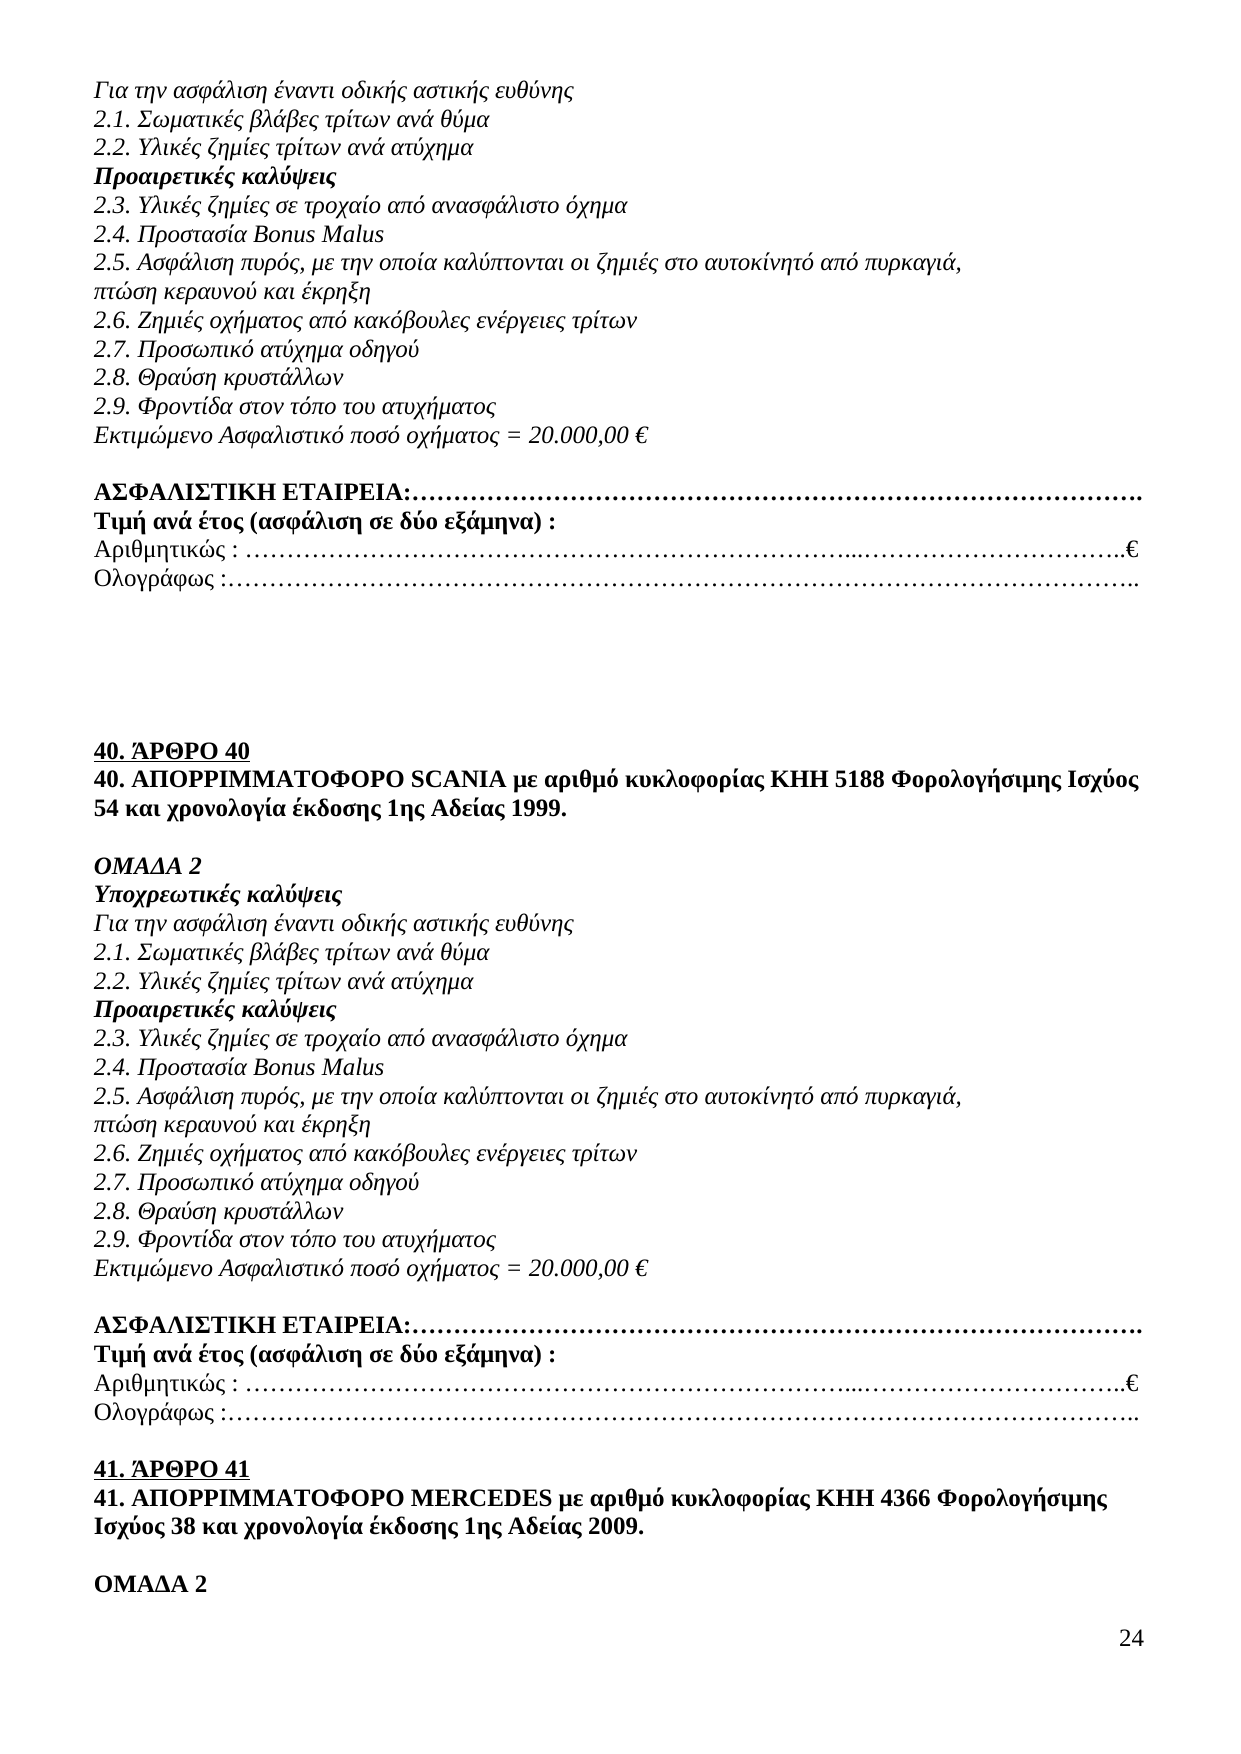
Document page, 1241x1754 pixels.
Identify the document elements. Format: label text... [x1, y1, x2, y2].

text Προαιρετικές καλύψεις [94, 161, 1144, 190]
text 2.8. Θραύση κρυστάλλων [94, 362, 1144, 391]
text 2.9. Φροντίδα στον τόπο του ατυχήματος [94, 391, 1144, 420]
text 2.8. Θραύση κρυστάλλων [94, 1196, 1144, 1224]
text πτώση κεραυνού και έκρηξη [94, 276, 1144, 305]
text 2.6. Ζημιές οχήματος από κακόβουλες ενέργειες τρίτων [94, 305, 1144, 334]
text 2.1. Σωματικές βλάβες τρίτων ανά θύμα [94, 937, 1144, 966]
text 41. ΆΡΘΡΟ 41 [94, 1454, 1144, 1483]
text 41. ΑΠΟΡΡΙΜΜΑΤΟΦΟΡΟ MERCEDES με αριθμό κυκλοφορίας ΚHH 4366 Φορολογήσιμης Ισχύος 38 και χρονολογία έκδοσης 1ης Αδείας 2009. [94, 1483, 1144, 1540]
text Τιμή ανά έτος (ασφάλιση σε δύο εξάμηνα) : [94, 506, 1144, 534]
text 2.2. Υλικές ζημίες τρίτων ανά ατύχημα [94, 966, 1144, 994]
text Ολογράφως :……………………………………………………………………………………………….. [94, 1397, 1144, 1426]
text 2.3. Υλικές ζημίες σε τροχαίο από ανασφάλιστο όχημα [94, 190, 1144, 219]
text ΟΜΑΔΑ 2 [94, 1569, 1144, 1598]
text Αριθμητικώς : ………………………………………………………………...…………………………..€ [94, 534, 1144, 563]
text 2.6. Ζημιές οχήματος από κακόβουλες ενέργειες τρίτων [94, 1138, 1144, 1167]
text Εκτιμώμενο Ασφαλιστικό ποσό οχήματος = 20.000,00 € [94, 1253, 1144, 1282]
text 2.2. Υλικές ζημίες τρίτων ανά ατύχημα [94, 132, 1144, 161]
text ΑΣΦΑΛΙΣΤΙΚΗ ΕΤΑΙΡΕΙΑ:……………………………………………………………………………. [94, 1311, 1144, 1339]
text 2.5. Ασφάλιση πυρός, με την οποία καλύπτονται οι ζημιές στο αυτοκίνητό από πυρκαγιά, [94, 247, 1144, 276]
text πτώση κεραυνού και έκρηξη [94, 1109, 1144, 1138]
text ΟΜΑΔΑ 2 [94, 851, 1144, 879]
text Υποχρεωτικές καλύψεις [94, 879, 1144, 908]
text Αριθμητικώς : ………………………………………………………………...…………………………..€ [94, 1368, 1144, 1397]
text Ολογράφως :……………………………………………………………………………………………….. [94, 563, 1144, 592]
text Εκτιμώμενο Ασφαλιστικό ποσό οχήματος = 20.000,00 € [94, 420, 1144, 449]
text 2.7. Προσωπικό ατύχημα οδηγού [94, 1167, 1144, 1196]
text 2.9. Φροντίδα στον τόπο του ατυχήματος [94, 1224, 1144, 1253]
text Για την ασφάλιση έναντι οδικής αστικής ευθύνης [94, 75, 1144, 104]
text 2.3. Υλικές ζημίες σε τροχαίο από ανασφάλιστο όχημα [94, 1023, 1144, 1052]
text 2.4. Προστασία Bonus Malus [94, 219, 1144, 247]
text ΑΣΦΑΛΙΣΤΙΚΗ ΕΤΑΙΡΕΙΑ:……………………………………………………………………………. [94, 477, 1144, 506]
text Τιμή ανά έτος (ασφάλιση σε δύο εξάμηνα) : [94, 1339, 1144, 1368]
text Προαιρετικές καλύψεις [94, 994, 1144, 1023]
text 2.4. Προστασία Bonus Malus [94, 1052, 1144, 1081]
text Για την ασφάλιση έναντι οδικής αστικής ευθύνης [94, 908, 1144, 937]
text 2.1. Σωματικές βλάβες τρίτων ανά θύμα [94, 104, 1144, 132]
text 2.5. Ασφάλιση πυρός, με την οποία καλύπτονται οι ζημιές στο αυτοκίνητό από πυρκαγιά, [94, 1081, 1144, 1109]
text 40. ΑΠΟΡΡΙΜΜΑΤΟΦΟΡΟ SCANIA με αριθμό κυκλοφορίας ΚHH 5188 Φορολογήσιμης Ισχύος 54 και χρονολογία έκδοσης 1ης Αδείας 1999. [94, 764, 1144, 822]
text 2.7. Προσωπικό ατύχημα οδηγού [94, 334, 1144, 362]
text 40. ΆΡΘΡΟ 40 [94, 736, 1144, 764]
